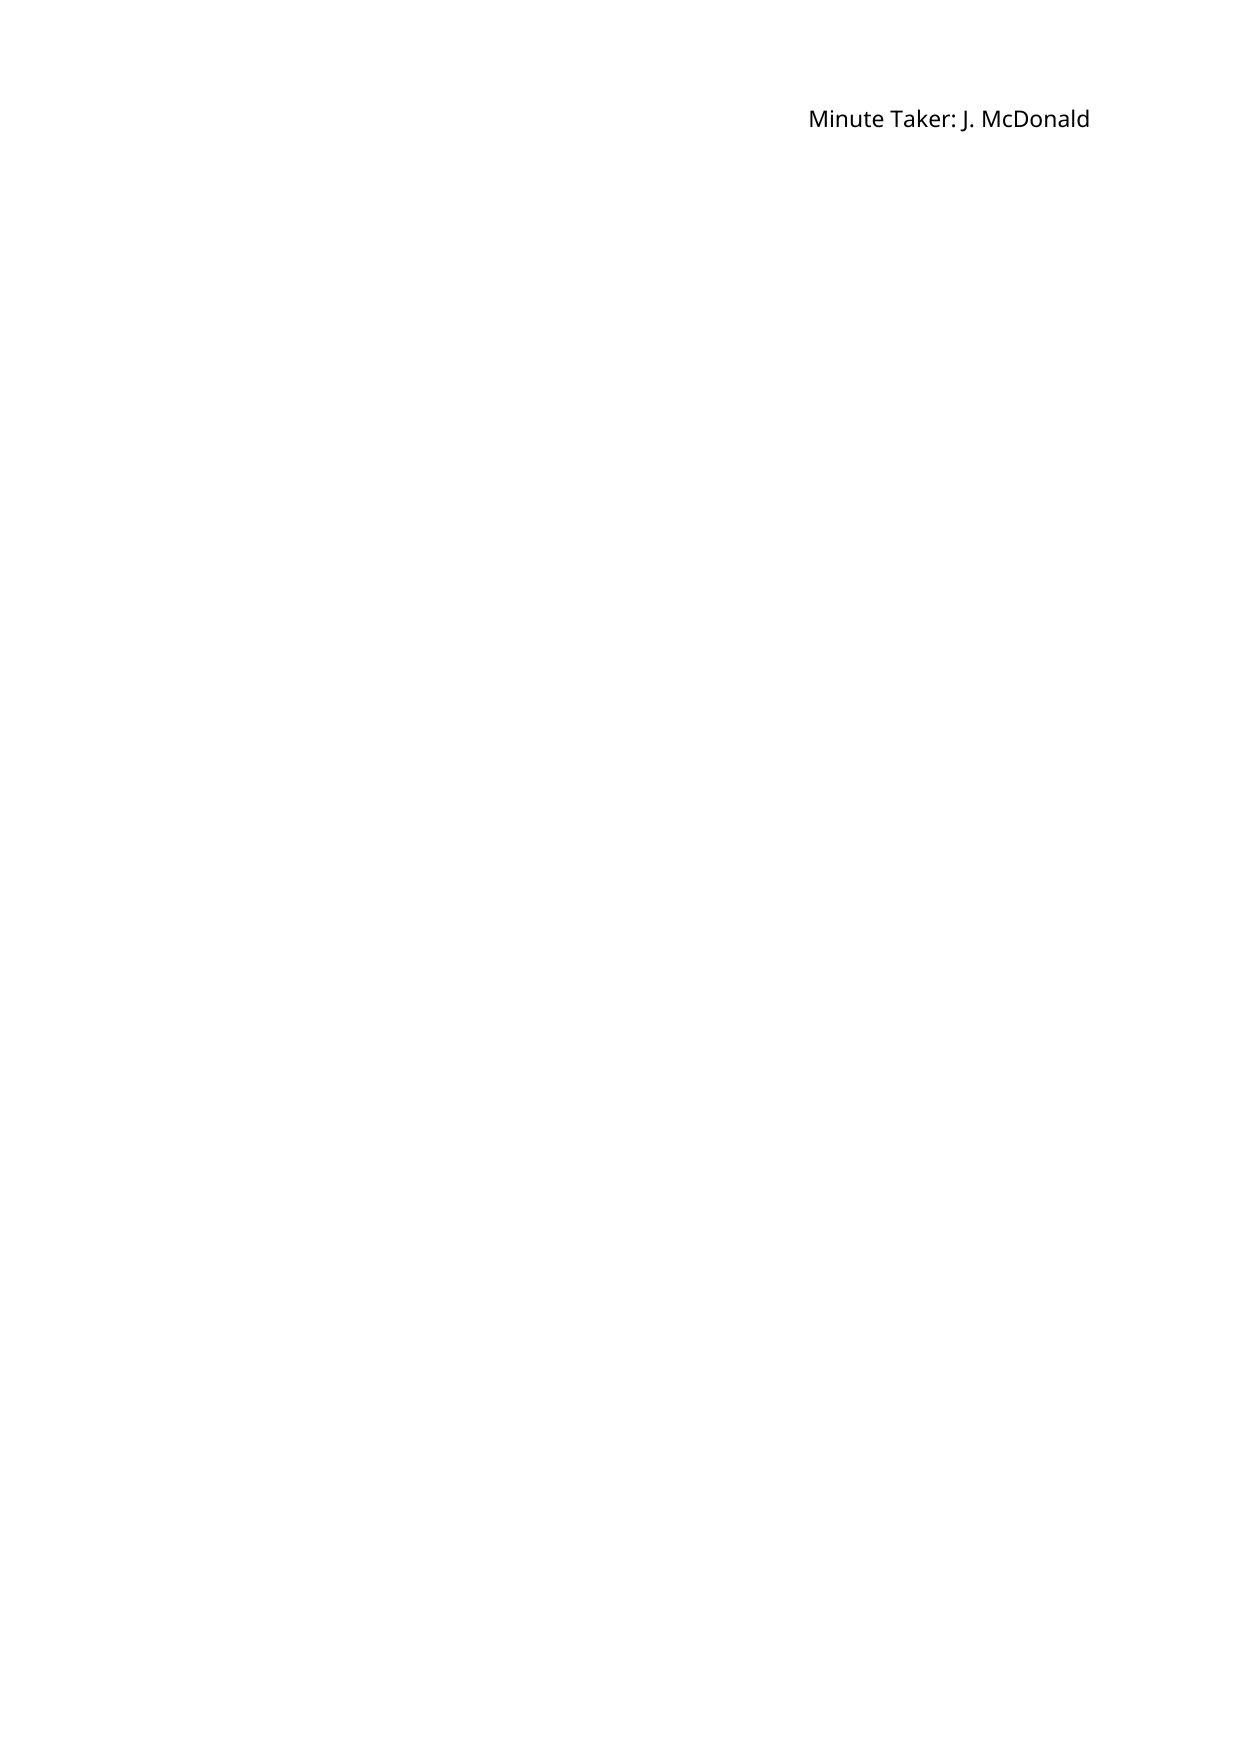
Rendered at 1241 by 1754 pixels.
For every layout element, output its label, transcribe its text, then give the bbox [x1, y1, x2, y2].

text Minute Taker: J. McDonald [150, 103, 1090, 135]
